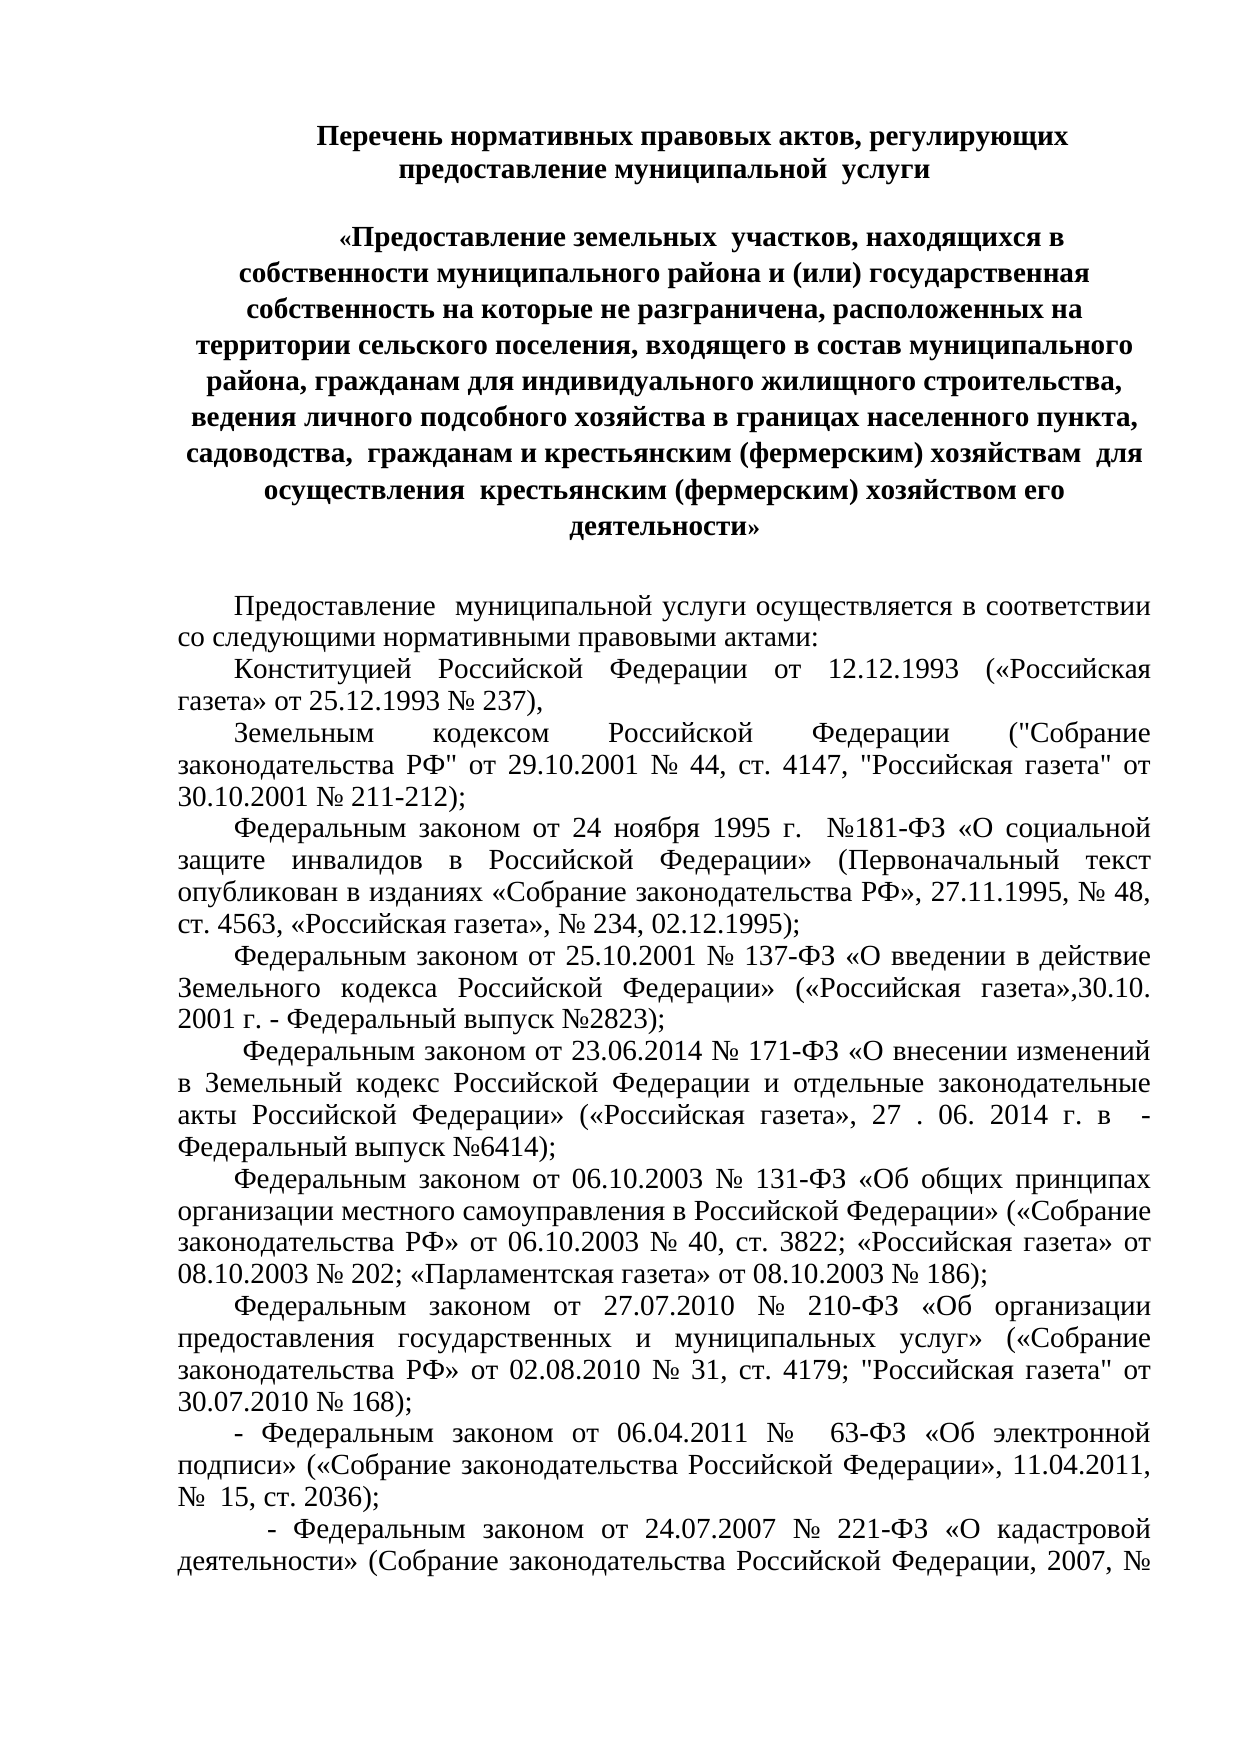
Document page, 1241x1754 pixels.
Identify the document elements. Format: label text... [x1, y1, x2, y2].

text Перечень нормативных правовых актов, регулирующих предоставление муниципальной услуги [177, 118, 1152, 185]
text «Предоставление земельных участков, находящихся в собственности муниципального района и (или) государственная собственность на которые не разграничена, расположенных на территории сельского поселения, входящего в состав муниципального района, гражданам для индивидуального жилищного строительства, ведения личного подсобного хозяйства в границах населенного пункта, садоводства, гражданам и крестьянским (фермерским) хозяйствам для осуществления крестьянским (фермерским) хозяйством его деятельности» [177, 219, 1152, 541]
text Федеральным законом от 24 ноября 1995 г. №181-ФЗ «О социальной защите инвалидов в Российской Федерации» (Первоначальный текст опубликован в изданиях «Собрание законодательства РФ», 27.11.1995, № 48, ст. 4563, «Российская газета», № 234, 02.12.1995); [177, 812, 1152, 940]
text Предоставление муниципальной услуги осуществляется в соответствии со следующими нормативными правовыми актами: [177, 589, 1152, 653]
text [177, 1513, 1152, 1577]
text Конституцией Российской Федерации от 12.12.1993 («Российская газета» от 25.12.1993 № 237), [177, 653, 1152, 717]
text Земельным кодексом Российской Федерации ("Собрание законодательства РФ" от 29.10.2001 № 44, ст. 4147, "Российская газета" от 30.10.2001 № 211-212); [177, 717, 1152, 812]
text Федеральным законом от 06.10.2003 № 131-ФЗ «Об общих принципах организации местного самоуправления в Российской Федерации» («Собрание законодательства РФ» от 06.10.2003 № 40, ст. 3822; «Российская газета» от 08.10.2003 № 202; «Парламентская газета» от 08.10.2003 № 186); [177, 1163, 1152, 1290]
text - Федеральным законом от 06.04.2011 № 63-ФЗ «Об электронной подписи» («Собрание законодательства Российской Федерации», 11.04.2011, № 15, ст. 2036); [177, 1417, 1152, 1513]
text Федеральным законом от 23.06.2014 № 171-ФЗ «О внесении изменений в Земельный кодекс Российской Федерации и отдельные законодательные акты Российской Федерации» («Российская газета», 27 . 06. 2014 г. в - Федеральный выпуск №6414); [177, 1035, 1152, 1163]
text Федеральным законом от 27.07.2010 № 210-ФЗ «Об организации предоставления государственных и муниципальных услуг» («Собрание законодательства РФ» от 02.08.2010 № 31, ст. 4179; "Российская газета" от 30.07.2010 № 168); [177, 1290, 1152, 1417]
text Федеральным законом от 25.10.2001 № 137-ФЗ «О введении в действие Земельного кодекса Российской Федерации» («Российская газета»,30.10. 2001 г. - Федеральный выпуск №2823); [177, 940, 1152, 1035]
